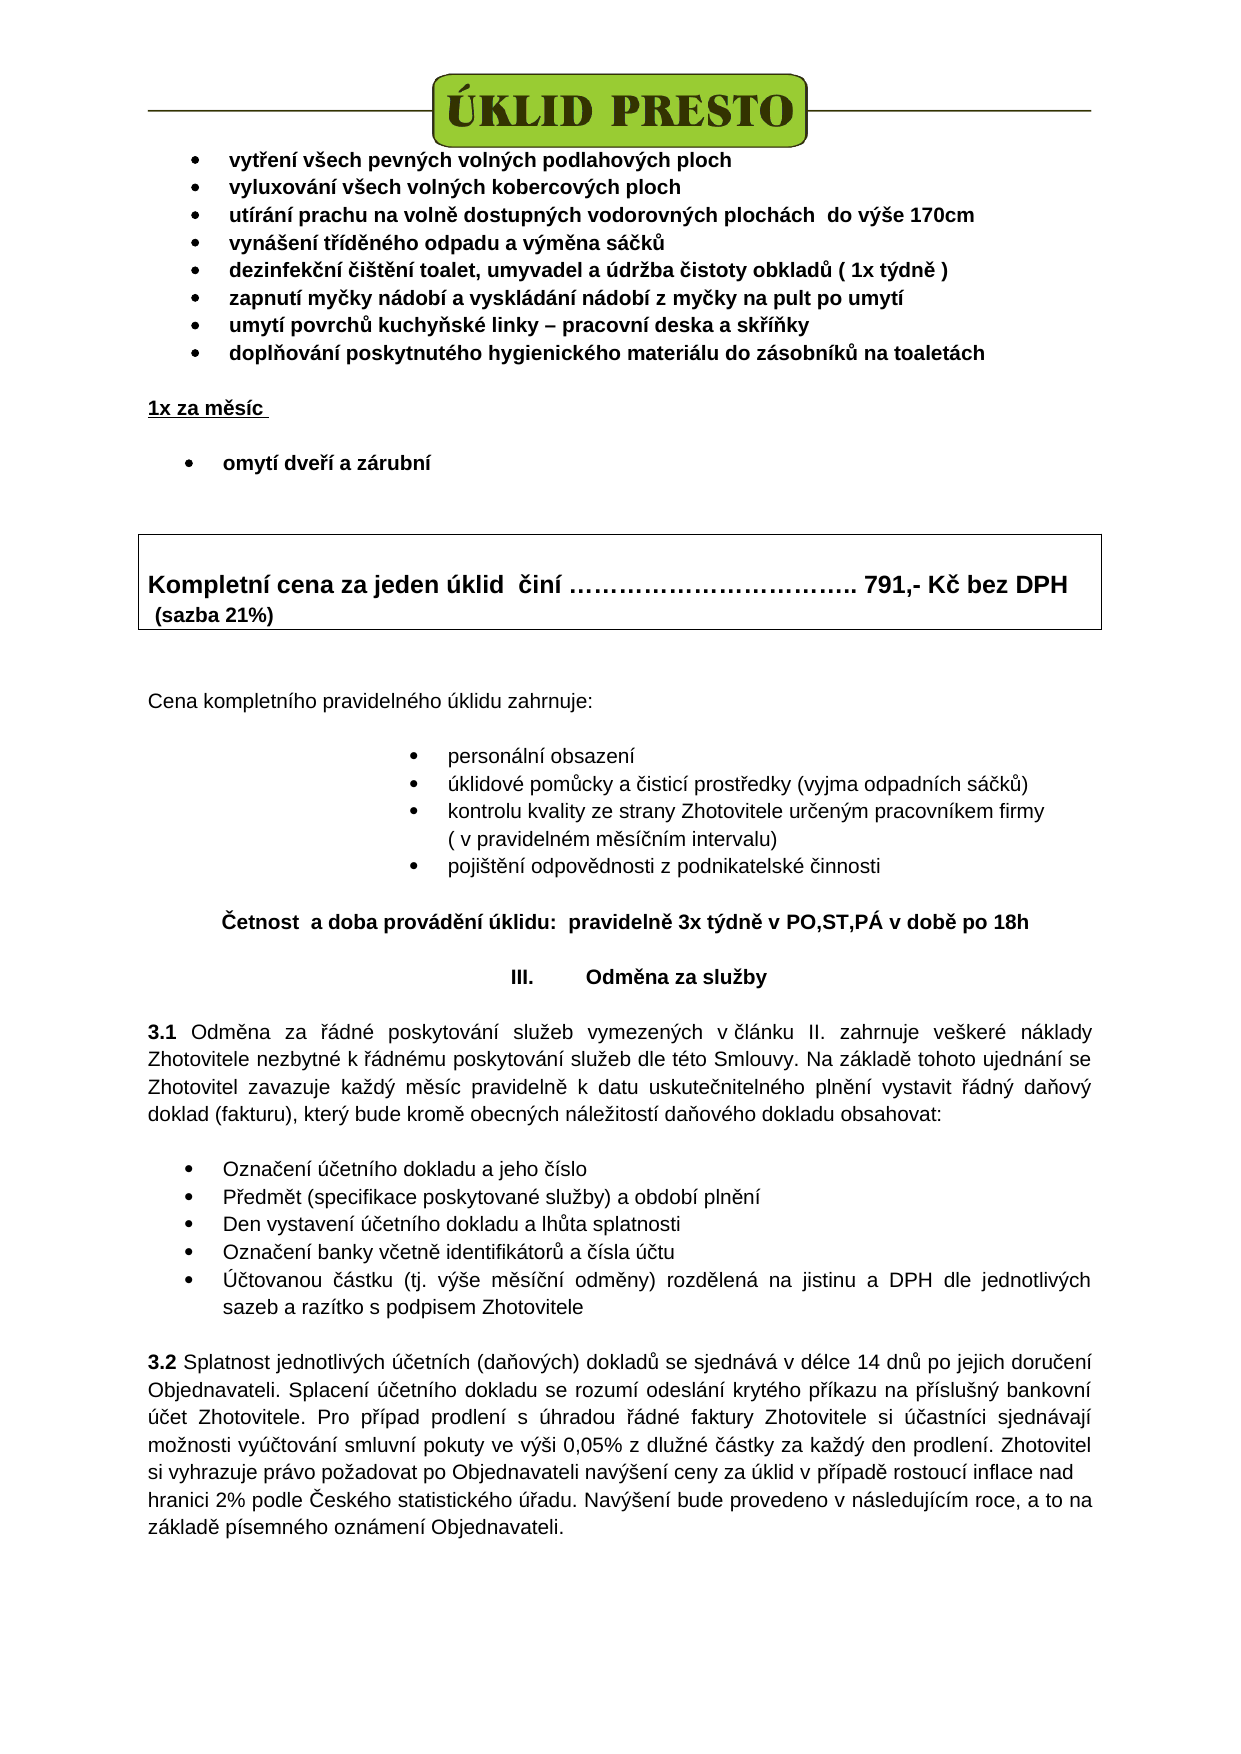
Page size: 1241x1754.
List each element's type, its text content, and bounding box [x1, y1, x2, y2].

list vytření všech pevných volných podlahových ploch [191, 148, 1093, 172]
list utírání prachu na volně dostupných vodorovných plochách do výše 170cm [191, 203, 1093, 227]
list Účtovanou částku (tj. výše měsíční odměny) rozdělená na jistinu a DPH dle jednotlivých sazeb a razítko s podpisem Zhotovitele [185, 1267, 1093, 1319]
list úklidové pomůcky a čisticí prostředky (vyjma odpadních sáčků) [410, 772, 1093, 796]
text Kompletní cena za jeden úklid činí …………………………….. 791,- Kč bez DPH [139, 567, 1101, 598]
list pojištění odpovědnosti z podnikatelské činnosti [410, 854, 1093, 878]
text Cena kompletního pravidelného úklidu zahrnuje: [148, 689, 1093, 713]
text 1x za měsíc [148, 396, 1093, 420]
list omytí dveří a zárubní [185, 451, 1093, 475]
list doplňování poskytnutého hygienického materiálu do zásobníků na toaletách [191, 341, 1093, 365]
text (sazba 21%) [139, 599, 1101, 629]
list Označení účetního dokladu a jeho číslo [185, 1157, 1093, 1181]
list umytí povrchů kuchyňské linky – pracovní deska a skříňky [191, 313, 1093, 337]
list vyluxování všech volných kobercových ploch [191, 175, 1093, 199]
list zapnutí myčky nádobí a vyskládání nádobí z myčky na pult po umytí [191, 286, 1093, 310]
picture [147, 73, 1092, 148]
text Četnost a doba provádění úklidu: pravidelně 3x týdně v PO,ST,PÁ v době po 18h [148, 909, 1093, 933]
list vynášení tříděného odpadu a výměna sáčků [191, 230, 1093, 254]
list Předmět (specifikace poskytované služby) a období plnění [185, 1184, 1093, 1209]
text hranici 2% podle Českého statistického úřadu. Navýšení bude provedeno v následujícím roce, a to na základě písemného oznámení Objednavateli. [148, 1487, 1093, 1539]
list Den vystavení účetního dokladu a lhůta splatnosti [185, 1212, 1093, 1236]
text ( v pravidelném měsíčním intervalu) [448, 827, 1093, 851]
list Odměna za služby [185, 964, 1093, 988]
list personální obsazení [410, 744, 1093, 768]
list Označení banky včetně identifikátorů a čísla účtu [185, 1240, 1093, 1264]
list dezinfekční čištění toalet, umyvadel a údržba čistoty obkladů ( 1x týdně ) [191, 258, 1093, 282]
text 3.2 Splatnost jednotlivých účetních (daňových) dokladů se sjednává v délce 14 dnů po jejich doručení Objednavateli. Splacení účetního dokladu se rozumí odeslání krytého příkazu na příslušný bankovní účet Zhotovitele. Pro případ prodlení s úhradou řádné faktury Zhotovitele si účastníci sjednávají možnosti vyúčtování smluvní pokuty ve výši 0,05% z dlužné částky za každý den prodlení. Zhotovitel si vyhrazuje právo požadovat po Objednavateli navýšení ceny za úklid v případě rostoucí inflace nad [148, 1350, 1093, 1484]
list kontrolu kvality ze strany Zhotovitele určeným pracovníkem firmy [410, 799, 1093, 823]
text 3.1 Odměna za řádné poskytování služeb vymezených v článku II. zahrnuje veškeré náklady Zhotovitele nezbytné k řádnému poskytování služeb dle této Smlouvy. Na základě tohoto ujednání se Zhotovitel zavazuje každý měsíc pravidelně k datu uskutečnitelného plnění vystavit řádný daňový doklad (fakturu), který bude kromě obecných náležitostí daňového dokladu obsahovat: [148, 1019, 1093, 1126]
